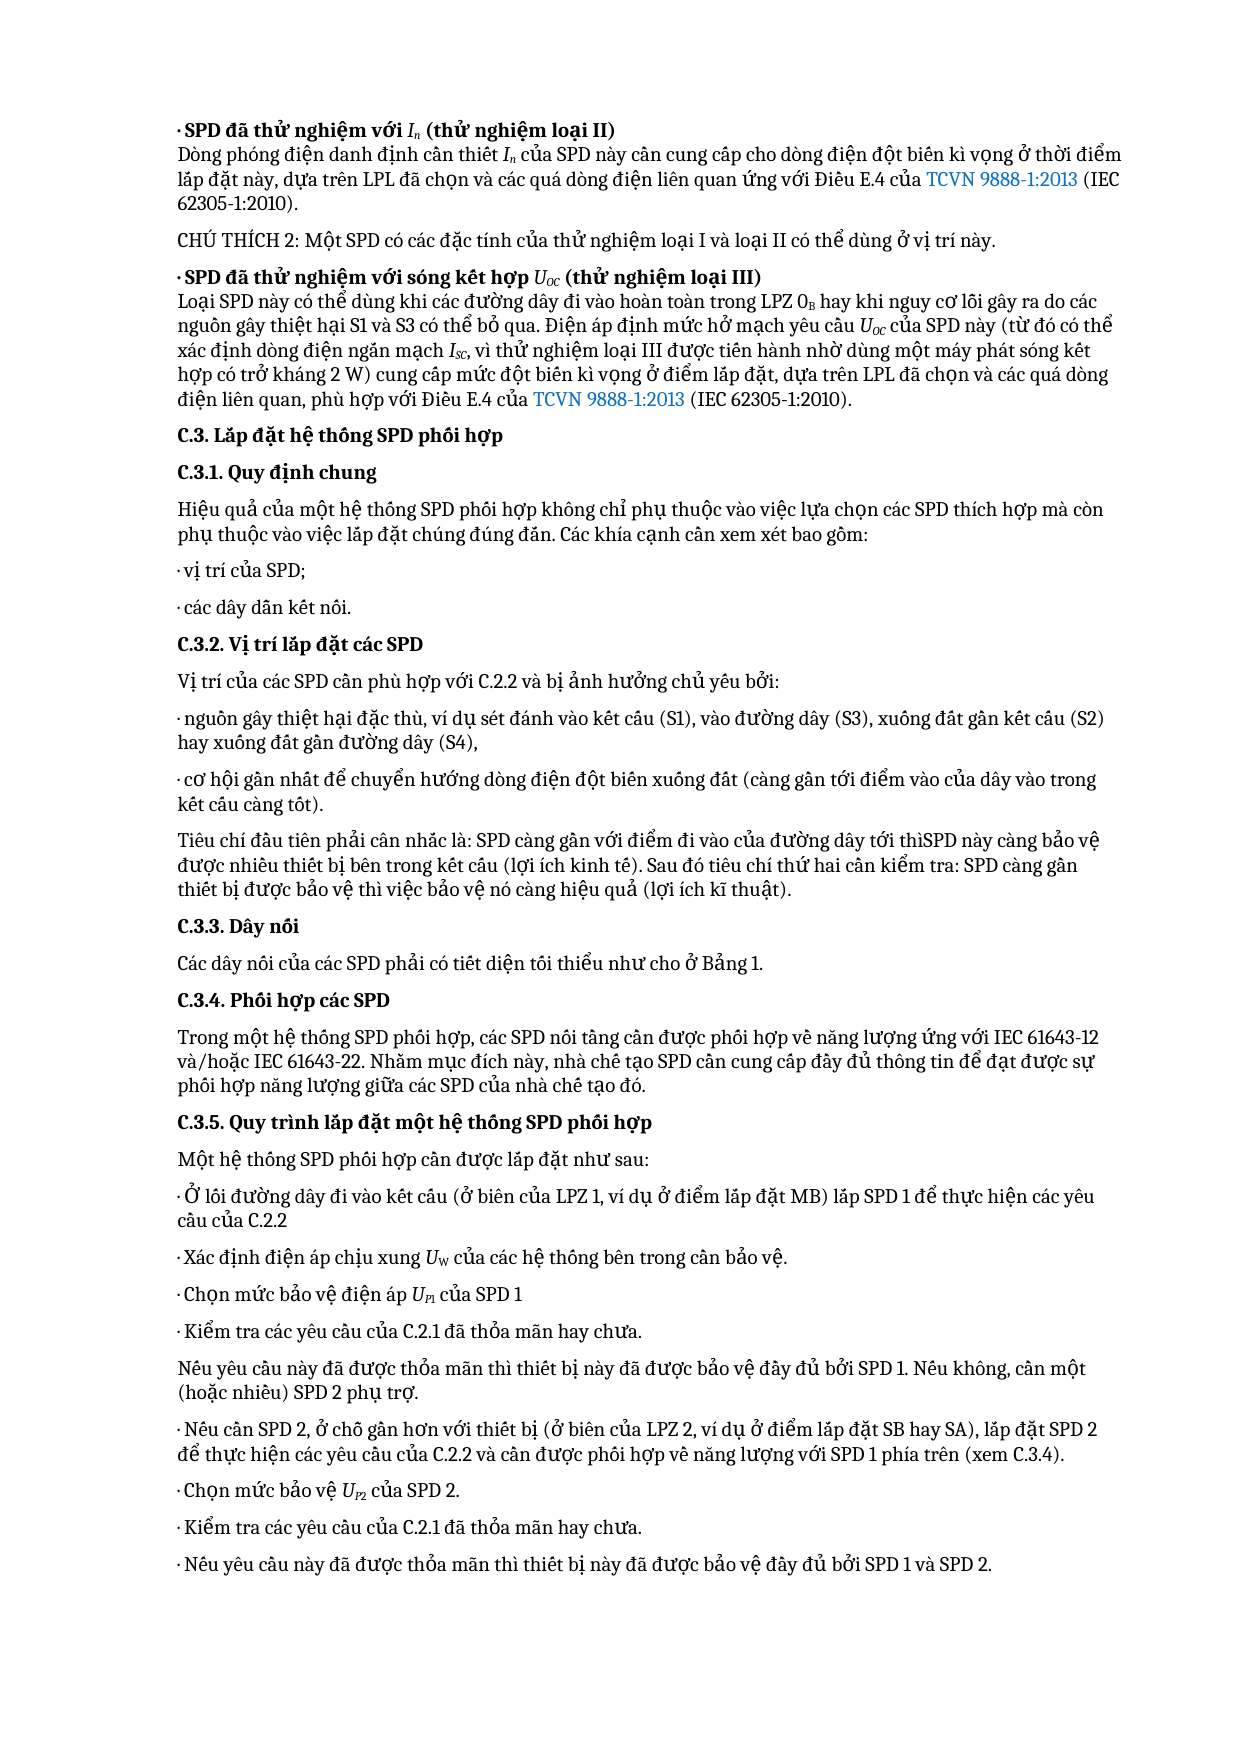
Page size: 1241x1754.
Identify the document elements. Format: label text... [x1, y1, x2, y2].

text · Kiểm tra các yêu cầu của C.2.1 đã thỏa mãn hay chưa. [177, 1319, 1122, 1344]
text Các dây nối của các SPD phải có tiết diện tối thiểu như cho ở Bảng 1. [177, 951, 1122, 976]
text Tiêu chí đầu tiên phải cân nhắc là: SPD càng gần với điểm đi vào của đường dây tới thìSPD này càng bảo vệ được nhiều thiết bị bên trong kết cấu (lợi ích kinh tế). Sau đó tiêu chí thứ hai cần kiểm tra: SPD càng gần thiết bị được bảo vệ thì việc bảo vệ nó càng hiệu quả (lợi ích kĩ thuật). [177, 829, 1122, 902]
text · Chọn mức bảo vệ điện áp UP1 của SPD 1 [177, 1282, 1122, 1307]
text Dòng phóng điện danh định cần thiết In của SPD này cần cung cấp cho dòng điện đột biến kì vọng ở thời điểm lắp đặt này, dựa trên LPL đã chọn và các quá dòng điện liên quan ứng với Điều E.4 của TCVN 9888-1:2013 (IEC 62305-1:2010). [177, 142, 1122, 216]
text Nếu yêu cầu này đã được thỏa mãn thì thiết bị này đã được bảo vệ đầy đủ bởi SPD 1. Nếu không, cần một (hoặc nhiều) SPD 2 phụ trợ. [177, 1356, 1122, 1405]
text · Xác định điện áp chịu xung UW của các hệ thống bên trong cần bảo vệ. [177, 1246, 1122, 1270]
text · Kiểm tra các yêu cầu của C.2.1 đã thỏa mãn hay chưa. [177, 1516, 1122, 1540]
text C.3.2. Vị trí lắp đặt các SPD [177, 632, 1122, 657]
text C.3.5. Quy trình lắp đặt một hệ thống SPD phối hợp [177, 1111, 1122, 1135]
text C.3. Lắp đặt hệ thống SPD phối hợp [177, 424, 1122, 448]
text Trong một hệ thống SPD phối hợp, các SPD nối tầng cần được phối hợp về năng lượng ứng với IEC 61643-12 và/hoặc IEC 61643-22. Nhằm mục đích này, nhà chế tạo SPD cần cung cấp đầy đủ thông tin để đạt được sự phối hợp năng lượng giữa các SPD của nhà chế tạo đó. [177, 1025, 1122, 1098]
text · SPD đã thử nghiệm với sóng kết hợp UOC (thử nghiệm loại III) [177, 265, 1122, 289]
text · các dây dẫn kết nối. [177, 596, 1122, 620]
text Vị trí của các SPD cần phù hợp với C.2.2 và bị ảnh hưởng chủ yếu bởi: [177, 669, 1122, 694]
text C.3.1. Quy định chung [177, 461, 1122, 485]
text · Nếu yêu cầu này đã được thỏa mãn thì thiết bị này đã được bảo vệ đầy đủ bởi SPD 1 và SPD 2. [177, 1552, 1122, 1577]
text · nguồn gây thiệt hại đặc thù, ví dụ sét đánh vào kết cấu (S1), vào đường dây (S3), xuống đất gần kết cấu (S2) hay xuống đất gần đường dây (S4), [177, 706, 1122, 755]
text · Ở lối đường dây đi vào kết cấu (ở biên của LPZ 1, ví dụ ở điểm lắp đặt MB) lắp SPD 1 để thực hiện các yêu cầu của C.2.2 [177, 1184, 1122, 1233]
text CHÚ THÍCH 2: Một SPD có các đặc tính của thử nghiệm loại I và loại II có thể dùng ở vị trí này. [177, 228, 1122, 252]
text · cơ hội gần nhất để chuyển hướng dòng điện đột biến xuống đất (càng gần tới điểm vào của dây vào trong kết cấu càng tốt). [177, 767, 1122, 816]
text C.3.4. Phối hợp các SPD [177, 988, 1122, 1012]
text Hiệu quả của một hệ thống SPD phối hợp không chỉ phụ thuộc vào việc lựa chọn các SPD thích hợp mà còn phụ thuộc vào việc lắp đặt chúng đúng đắn. Các khía cạnh cần xem xét bao gồm: [177, 497, 1122, 546]
text · Nếu cần SPD 2, ở chỗ gần hơn với thiết bị (ở biên của LPZ 2, ví dụ ở điểm lắp đặt SB hay SA), lắp đặt SPD 2 để thực hiện các yêu cầu của C.2.2 và cần được phối hợp về năng lượng với SPD 1 phía trên (xem C.3.4). [177, 1417, 1122, 1466]
text · vị trí của SPD; [177, 559, 1122, 583]
text Một hệ thống SPD phối hợp cần được lắp đặt như sau: [177, 1147, 1122, 1172]
text · Chọn mức bảo vệ UP2 của SPD 2. [177, 1479, 1122, 1503]
text Loại SPD này có thể dùng khi các đường dây đi vào hoàn toàn trong LPZ 0B hay khi nguy cơ lỗi gây ra do các nguồn gây thiệt hại S1 và S3 có thể bỏ qua. Điện áp định mức hở mạch yêu cầu UOC của SPD này (từ đó có thể xác định dòng điện ngắn mạch ISC, vì thử nghiệm loại III được tiến hành nhờ dùng một máy phát sóng kết hợp có trở kháng 2 W) cung cấp mức đột biến kì vọng ở điểm lắp đặt, dựa trên LPL đã chọn và các quá dòng điện liên quan, phù hợp với Điều E.4 của TCVN 9888-1:2013 (IEC 62305-1:2010). [177, 289, 1122, 411]
text · SPD đã thử nghiệm với In (thử nghiệm loại II) [177, 118, 1122, 142]
text C.3.3. Dây nối [177, 914, 1122, 939]
